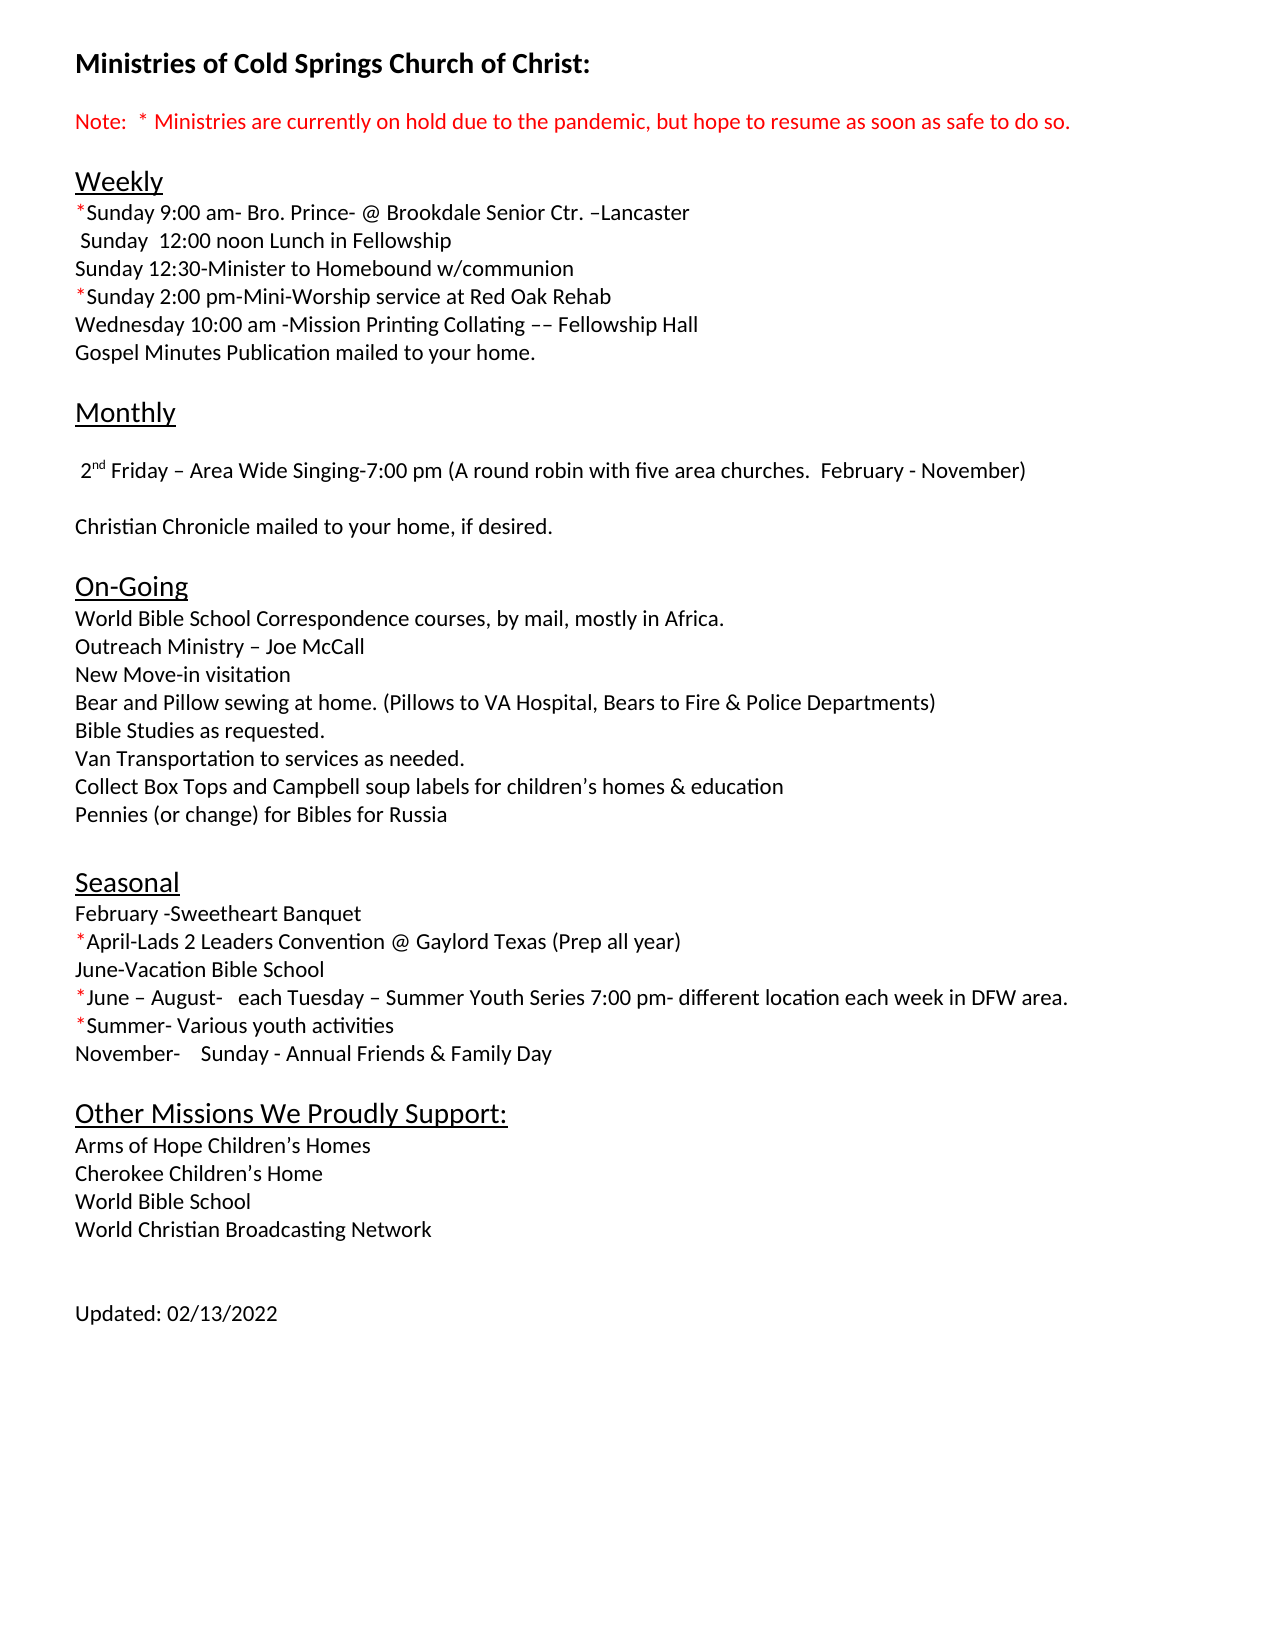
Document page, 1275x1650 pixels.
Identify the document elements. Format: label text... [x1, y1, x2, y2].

text *Sunday 9:00 am- Bro. Prince- @ Brookdale Senior Ctr. –Lancaster [75, 198, 1245, 226]
text World Bible School [75, 1187, 1245, 1215]
text Arms of Hope Children’s Homes [75, 1131, 1245, 1159]
text *Summer- Various youth activities [75, 1012, 1245, 1039]
text June-Vacation Bible School [75, 956, 1245, 983]
text 2nd Friday – Area Wide Singing-7:00 pm (A round robin with five area churches. February - November) [75, 456, 1245, 484]
text Cherokee Children’s Home [75, 1159, 1245, 1187]
text Collect Box Tops and Campbell soup labels for children’s homes & education [75, 772, 1245, 800]
text Note: * Ministries are currently on hold due to the pandemic, but hope to resume as soon as safe to do so. [75, 107, 1245, 135]
text November- Sunday - Annual Friends & Family Day [75, 1039, 1245, 1068]
text On-Going [75, 568, 1245, 604]
text Other Missions We Proudly Support: [75, 1096, 1245, 1131]
text *June – August- each Tuesday – Summer Youth Series 7:00 pm- different location each week in DFW area. [75, 983, 1245, 1012]
text *Sunday 2:00 pm-Mini-Worship service at Red Oak Rehab [75, 282, 1245, 311]
text Ministries of Cold Springs Church of Christ: [75, 45, 1245, 81]
text Updated: 02/13/2022 [75, 1299, 1245, 1327]
text New Move-in visitation [75, 660, 1245, 688]
text World Bible School Correspondence courses, by mail, mostly in Africa. [75, 604, 1245, 632]
text World Christian Broadcasting Network [75, 1215, 1245, 1243]
text Van Transportation to services as needed. [75, 744, 1245, 772]
text Pennies (or change) for Bibles for Russia [75, 800, 1245, 828]
text Bear and Pillow sewing at home. (Pillows to VA Hospital, Bears to Fire & Police Departments) [75, 688, 1245, 716]
text Sunday 12:00 noon Lunch in Fellowship [75, 226, 1245, 254]
text Monthly [75, 394, 1245, 430]
text Gospel Minutes Publication mailed to your home. [75, 338, 1245, 367]
text Bible Studies as requested. [75, 716, 1245, 744]
text Wednesday 10:00 am -Mission Printing Collating –– Fellowship Hall [75, 311, 1245, 338]
text February -Sweetheart Banquet [75, 899, 1245, 927]
text Christian Chronicle mailed to your home, if desired. [75, 512, 1245, 540]
text Weekly [75, 163, 1245, 198]
text Seasonal [75, 864, 1245, 899]
text Sunday 12:30-Minister to Homebound w/communion [75, 254, 1245, 282]
text Outreach Ministry – Joe McCall [75, 632, 1245, 660]
text *April-Lads 2 Leaders Convention @ Gaylord Texas (Prep all year) [75, 927, 1245, 956]
